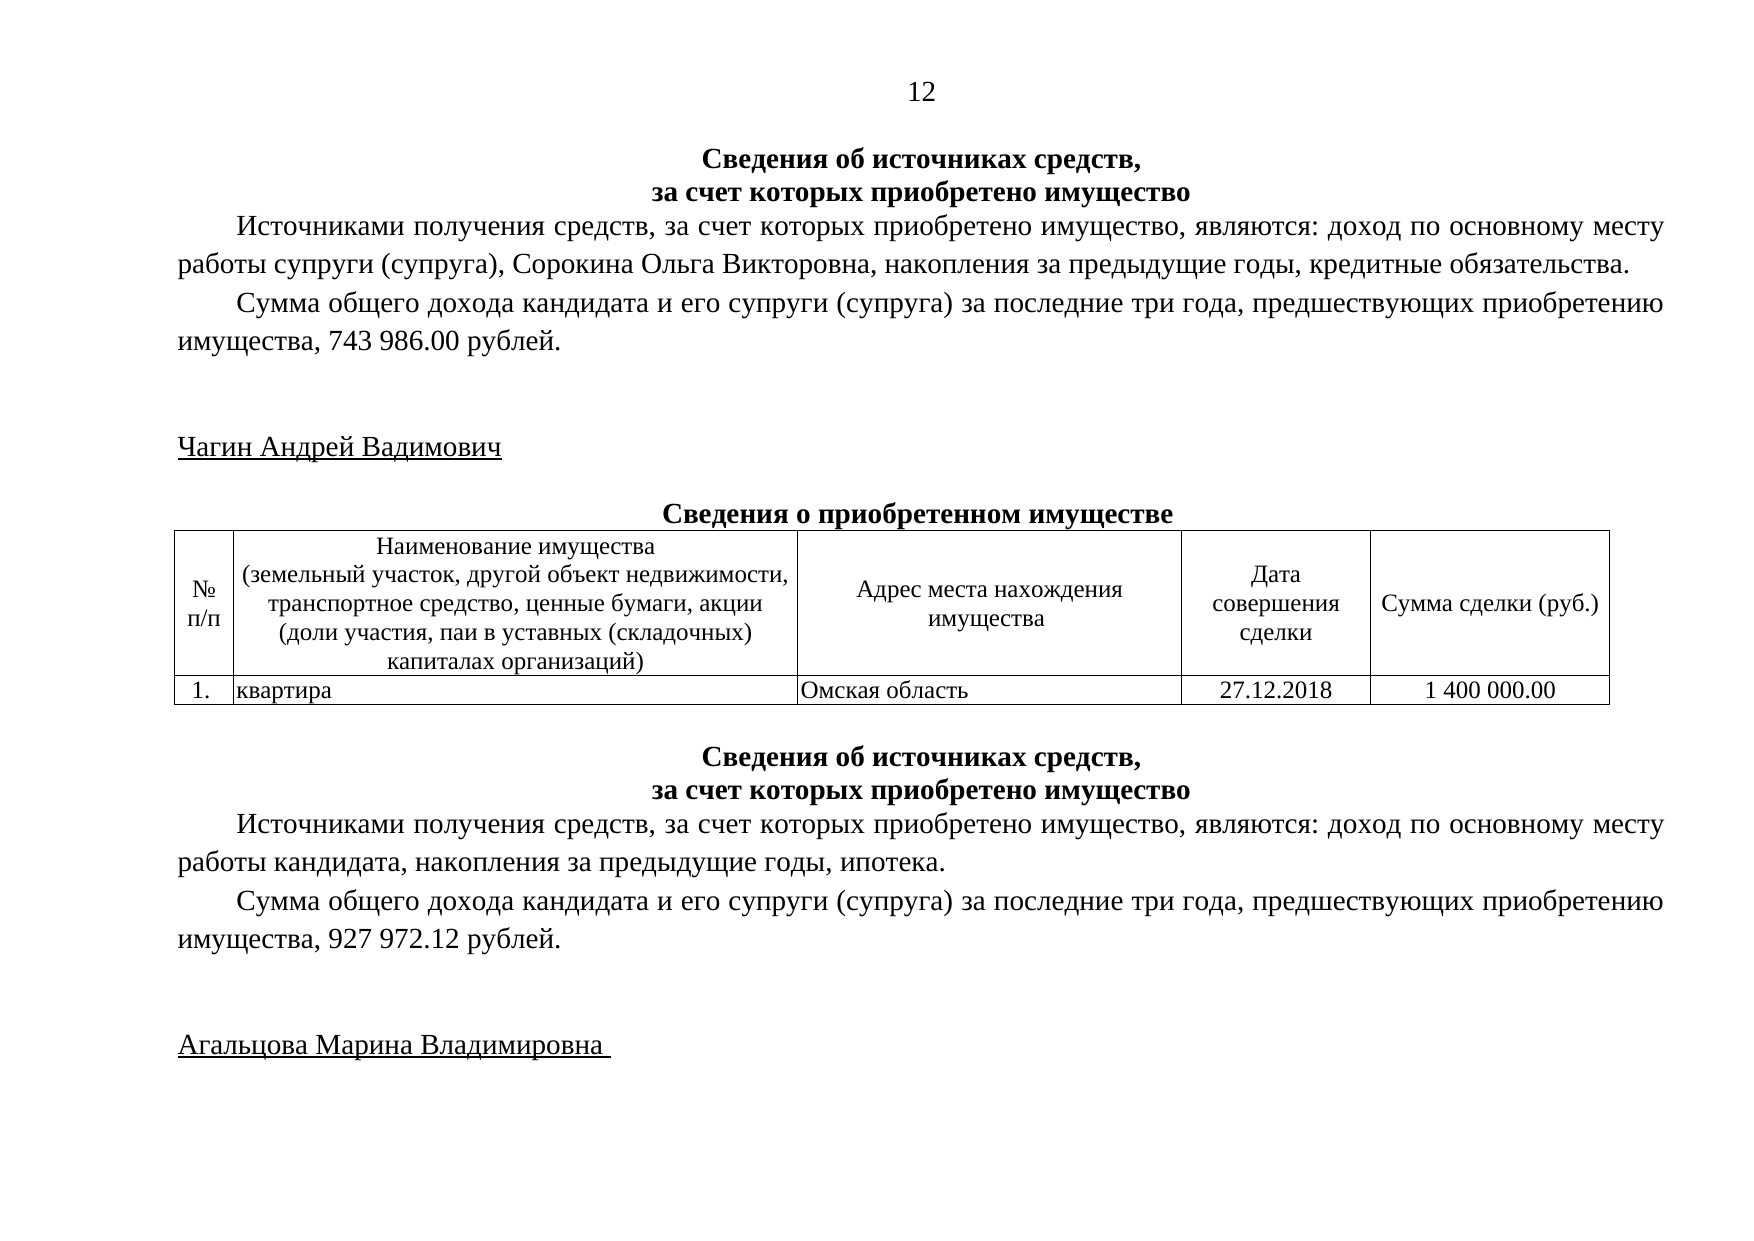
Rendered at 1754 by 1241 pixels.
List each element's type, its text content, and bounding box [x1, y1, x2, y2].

table_cell 1 400 000.00 [1371, 676, 1609, 704]
text Сведения об источниках средств, за счет которых приобретено имущество [177, 141, 1665, 208]
table_header № п/п [175, 531, 233, 674]
text Сведения о приобретенном имуществе [177, 496, 1665, 530]
text Чагин Андрей Вадимович [177, 429, 1665, 463]
text Источниками получения средств, за счет которых приобретено имущество, являются: доход по основному месту работы супруги (супруга), Сорокина Ольга Викторовна, накопления за предыдущие годы, кредитные обязательства. [177, 208, 1665, 280]
table_cell квартира [234, 676, 797, 704]
table_header Адрес места нахождения имущества [798, 531, 1181, 674]
text Агальцова Марина Владимировна [177, 1027, 1665, 1061]
table_header Наименование имущества (земельный участок, другой объект недвижимости, транспортное средство, ценные бумаги, акции (доли участия, паи в уставных (складочных) капиталах организаций) [234, 531, 797, 674]
table_cell 27.12.2018 [1182, 676, 1370, 704]
table_header Дата совершения сделки [1182, 531, 1370, 674]
text Сумма общего дохода кандидата и его супруги (супруга) за последние три года, предшествующих приобретению имущества, 743 986.00 рублей. [177, 285, 1665, 357]
text Источниками получения средств, за счет которых приобретено имущество, являются: доход по основному месту работы кандидата, накопления за предыдущие годы, ипотека. [177, 806, 1665, 878]
table_cell Омская область [798, 676, 1181, 704]
table_cell 1. [175, 676, 233, 704]
table_header Сумма сделки (руб.) [1371, 531, 1609, 674]
text Сведения об источниках средств, за счет которых приобретено имущество [177, 739, 1665, 806]
text Сумма общего дохода кандидата и его супруги (супруга) за последние три года, предшествующих приобретению имущества, 927 972.12 рублей. [177, 883, 1665, 955]
